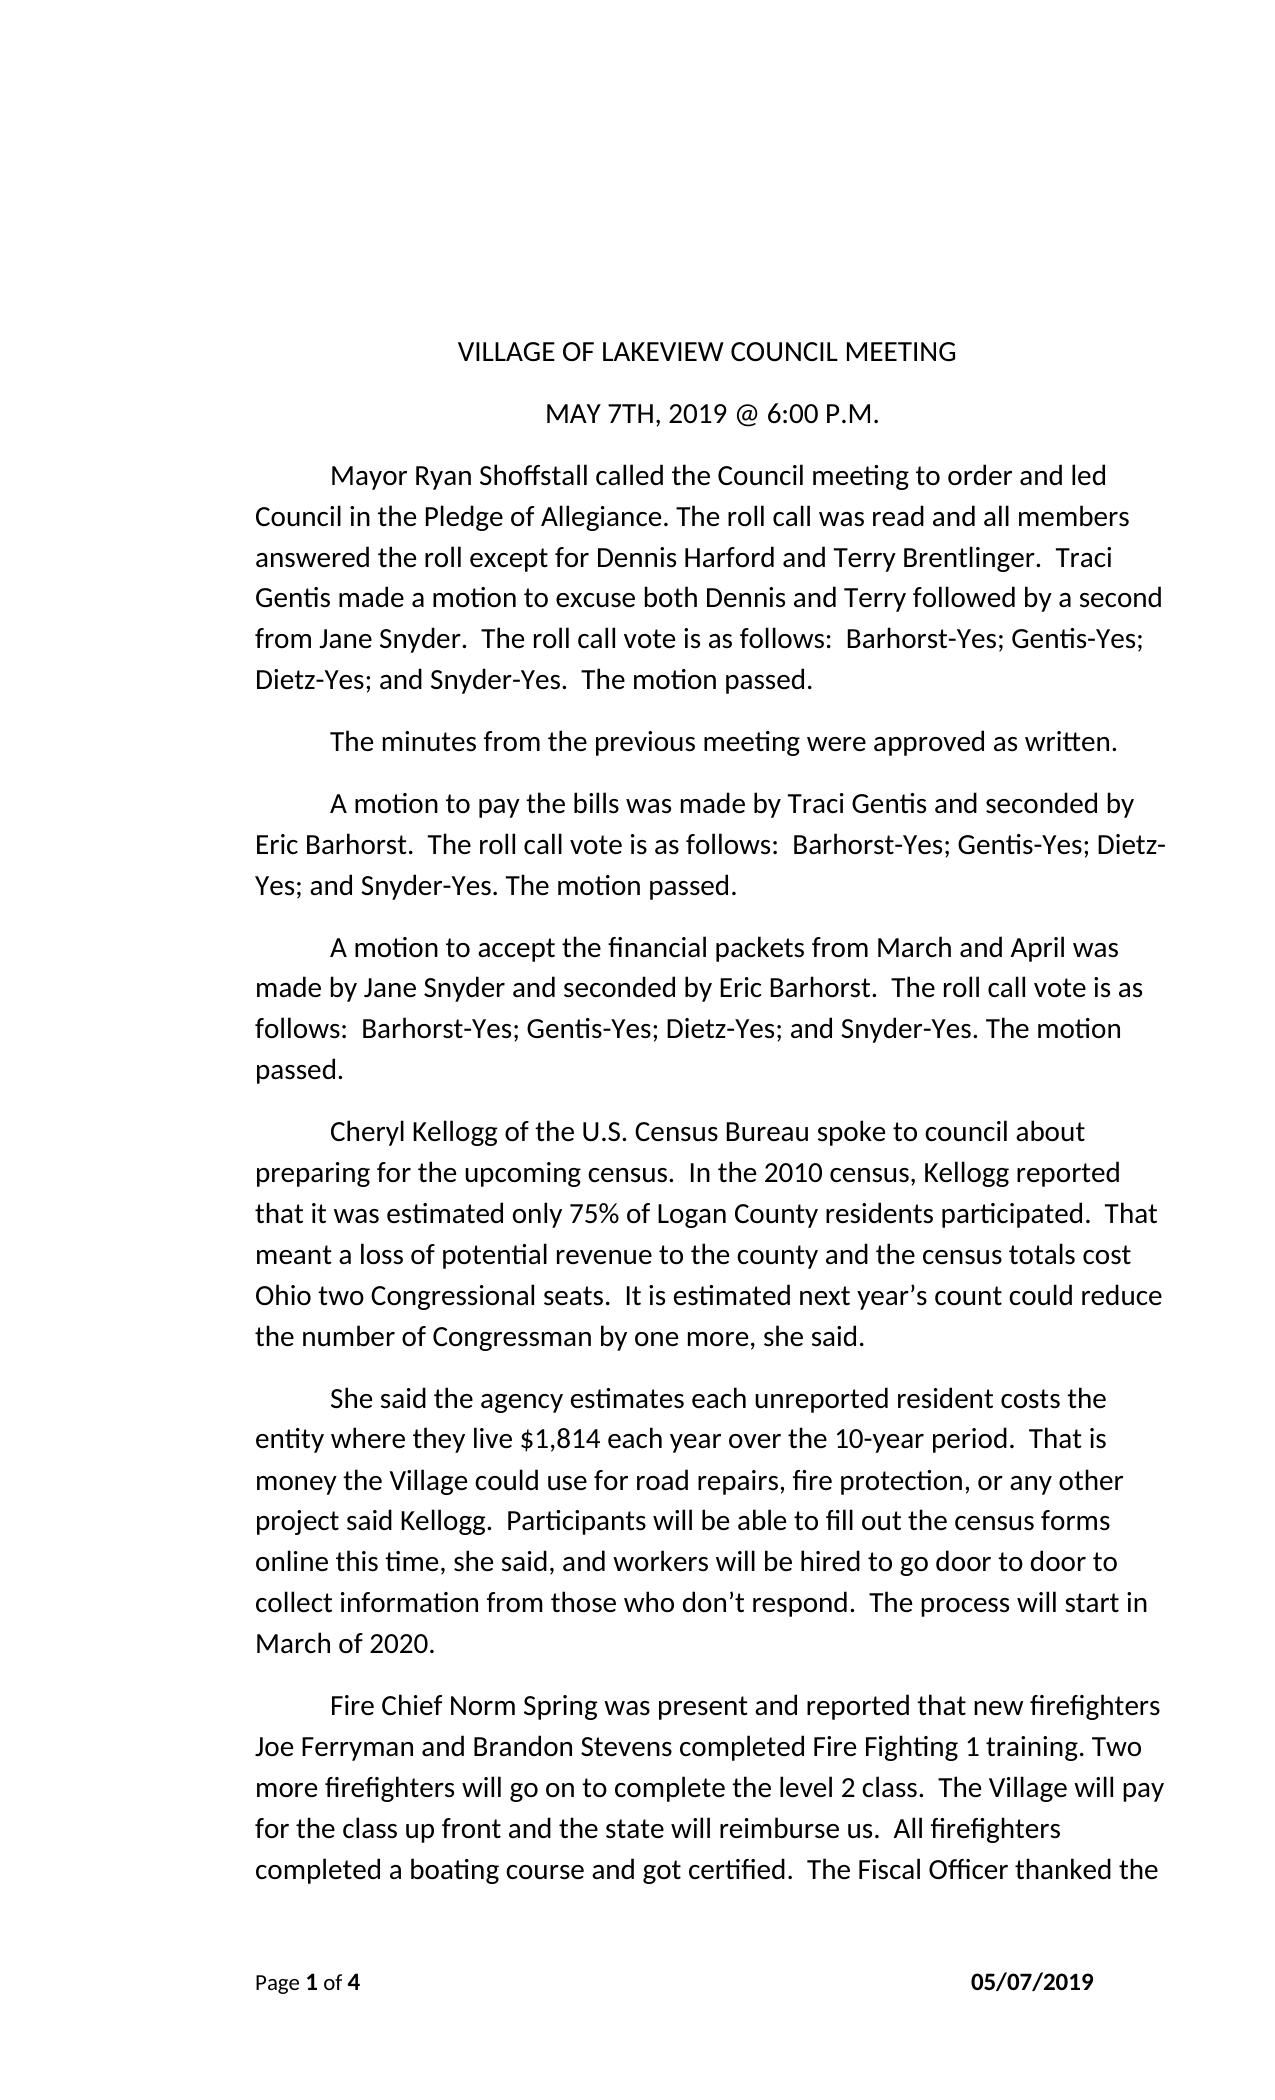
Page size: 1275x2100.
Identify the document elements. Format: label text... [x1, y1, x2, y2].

text A motion to accept the financial packets from March and April was made by Jane Snyder and seconded by Eric Barhorst. The roll call vote is as follows: Barhorst-Yes; Gentis-Yes; Dietz-Yes; and Snyder-Yes. The motion passed. [255, 929, 1170, 1087]
text MAY 7TH, 2019 @ 6:00 P.M. [255, 395, 1170, 431]
text VILLAGE OF LAKEVIEW COUNCIL MEETING [405, 333, 1170, 369]
text A motion to pay the bills was made by Traci Gentis and seconded by Eric Barhorst. The roll call vote is as follows: Barhorst-Yes; Gentis-Yes; Dietz-Yes; and Snyder-Yes. The motion passed. [255, 785, 1170, 902]
text The minutes from the previous meeting were approved as written. [255, 723, 1170, 759]
text Mayor Ryan Shoffstall called the Council meeting to order and led Council in the Pledge of Allegiance. The roll call was read and all members answered the roll except for Dennis Harford and Terry Brentlinger. Traci Gentis made a motion to excuse both Dennis and Terry followed by a second from Jane Snyder. The roll call vote is as follows: Barhorst-Yes; Gentis-Yes; Dietz-Yes; and Snyder-Yes. The motion passed. [255, 457, 1170, 697]
text She said the agency estimates each unreported resident costs the entity where they live $1,814 each year over the 10-year period. That is money the Village could use for road repairs, fire protection, or any other project said Kellogg. Participants will be able to fill out the census forms online this time, she said, and workers will be hired to go door to door to collect information from those who don’t respond. The process will start in March of 2020. [255, 1380, 1170, 1661]
text Cheryl Kellogg of the U.S. Census Bureau spoke to council about preparing for the upcoming census. In the 2010 census, Kellogg reported that it was estimated only 75% of Logan County residents participated. That meant a loss of potential revenue to the county and the census totals cost Ohio two Congressional seats. It is estimated next year’s count could reduce the number of Congressman by one more, she said. [255, 1113, 1170, 1353]
